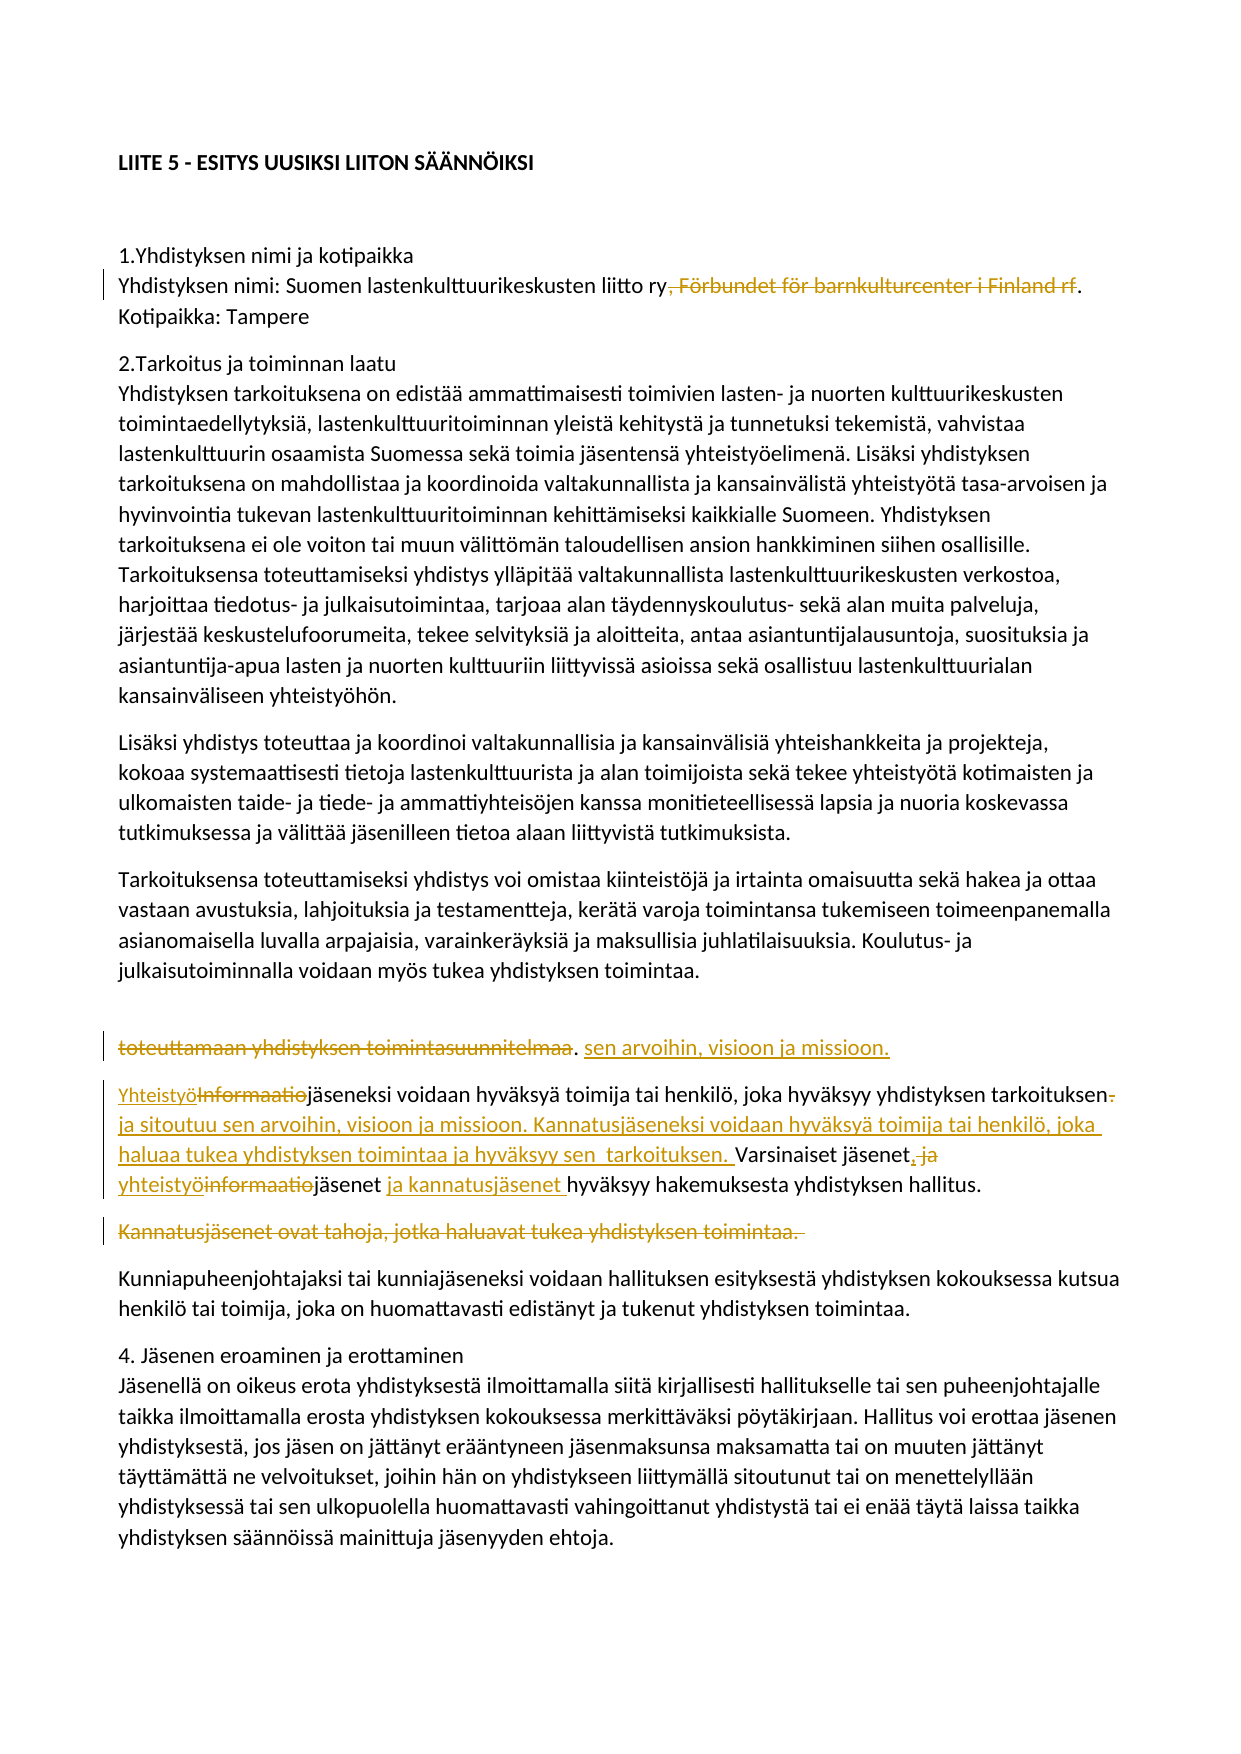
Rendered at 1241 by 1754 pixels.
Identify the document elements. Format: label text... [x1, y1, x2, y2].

text 4. Jäsenen eroaminen ja erottaminen Jäsenellä on oikeus erota yhdistyksestä ilmoittamalla siitä kirjallisesti hallitukselle tai sen puheenjohtajalle taikka ilmoittamalla erosta yhdistyksen kokouksessa merkittäväksi pöytäkirjaan. Hallitus voi erottaa jäsenen yhdistyksestä, jos jäsen on jättänyt erääntyneen jäsenmaksunsa maksamatta tai on muuten jättänyt täyttämättä ne velvoitukset, joihin hän on yhdistykseen liittymällä sitoutunut tai on menettelyllään yhdistyksessä tai sen ulkopuolella huomattavasti vahingoittanut yhdistystä tai ei enää täytä laissa taikka yhdistyksen säännöissä mainittuja jäsenyyden ehtoja. [118, 1341, 1122, 1551]
text LIITE 5 - ESITYS UUSIKSI LIITON SÄÄNNÖIKSI [118, 148, 1122, 176]
text Tarkoituksensa toteuttamiseksi yhdistys voi omistaa kiinteistöjä ja irtainta omaisuutta sekä hakea ja ottaa vastaan avustuksia, lahjoituksia ja testamentteja, kerätä varoja toimintansa tukemiseen toimeenpanemalla asianomaisella luvalla arpajaisia, varainkeräyksiä ja maksullisia juhlatilaisuuksia. Koulutus- ja julkaisutoiminnalla voidaan myös tukea yhdistyksen toimintaa. [118, 865, 1122, 984]
text Kunniapuheenjohtajaksi tai kunniajäseneksi voidaan hallituksen esityksestä yhdistyksen kokouksessa kutsua henkilö tai toimija, joka on huomattavasti edistänyt ja tukenut yhdistyksen toimintaa. [118, 1264, 1122, 1322]
text 2.Tarkoitus ja toiminnan laatu Yhdistyksen tarkoituksena on edistää ammattimaisesti toimivien lasten- ja nuorten kulttuurikeskusten toimintaedellytyksiä, lastenkulttuuritoiminnan yleistä kehitystä ja tunnetuksi tekemistä, vahvistaa lastenkulttuurin osaamista Suomessa sekä toimia jäsentensä yhteistyöelimenä. Lisäksi yhdistyksen tarkoituksena on mahdollistaa ja koordinoida valtakunnallista ja kansainvälistä yhteistyötä tasa-arvoisen ja hyvinvointia tukevan lastenkulttuuritoiminnan kehittämiseksi kaikkialle Suomeen. Yhdistyksen tarkoituksena ei ole voiton tai muun välittömän taloudellisen ansion hankkiminen siihen osallisille. Tarkoituksensa toteuttamiseksi yhdistys ylläpitää valtakunnallista lastenkulttuurikeskusten verkostoa, harjoittaa tiedotus- ja julkaisutoimintaa, tarjoaa alan täydennyskoulutus- sekä alan muita palveluja, järjestää keskustelufoorumeita, tekee selvityksiä ja aloitteita, antaa asiantuntijalausuntoja, suosituksia ja asiantuntija-apua lasten ja nuorten kulttuuriin liittyvissä asioissa sekä osallistuu lastenkulttuurialan kansainväliseen yhteistyöhön. [118, 349, 1122, 709]
text jäseneksi voidaan hyväksyä toimija tai henkilö, joka hyväksyy yhdistyksen tarkoituksenVarsinaiset jäsenet jäsenet hyväksyy hakemuksesta yhdistyksen hallitus. [118, 1080, 1122, 1198]
text 1.Yhdistyksen nimi ja kotipaikka Yhdistyksen nimi: Suomen lastenkulttuurikeskusten liitto ry. Kotipaikka: Tampere [118, 241, 1122, 330]
text Lisäksi yhdistys toteuttaa ja koordinoi valtakunnallisia ja kansainvälisiä yhteishankkeita ja projekteja, kokoaa systemaattisesti tietoja lastenkulttuurista ja alan toimijoista sekä tekee yhteistyötä kotimaisten ja ulkomaisten taide- ja tiede- ja ammattiyhteisöjen kanssa monitieteellisessä lapsia ja nuoria koskevassa tutkimuksessa ja välittää jäsenilleen tietoa alaan liittyvistä tutkimuksista. [118, 728, 1122, 846]
